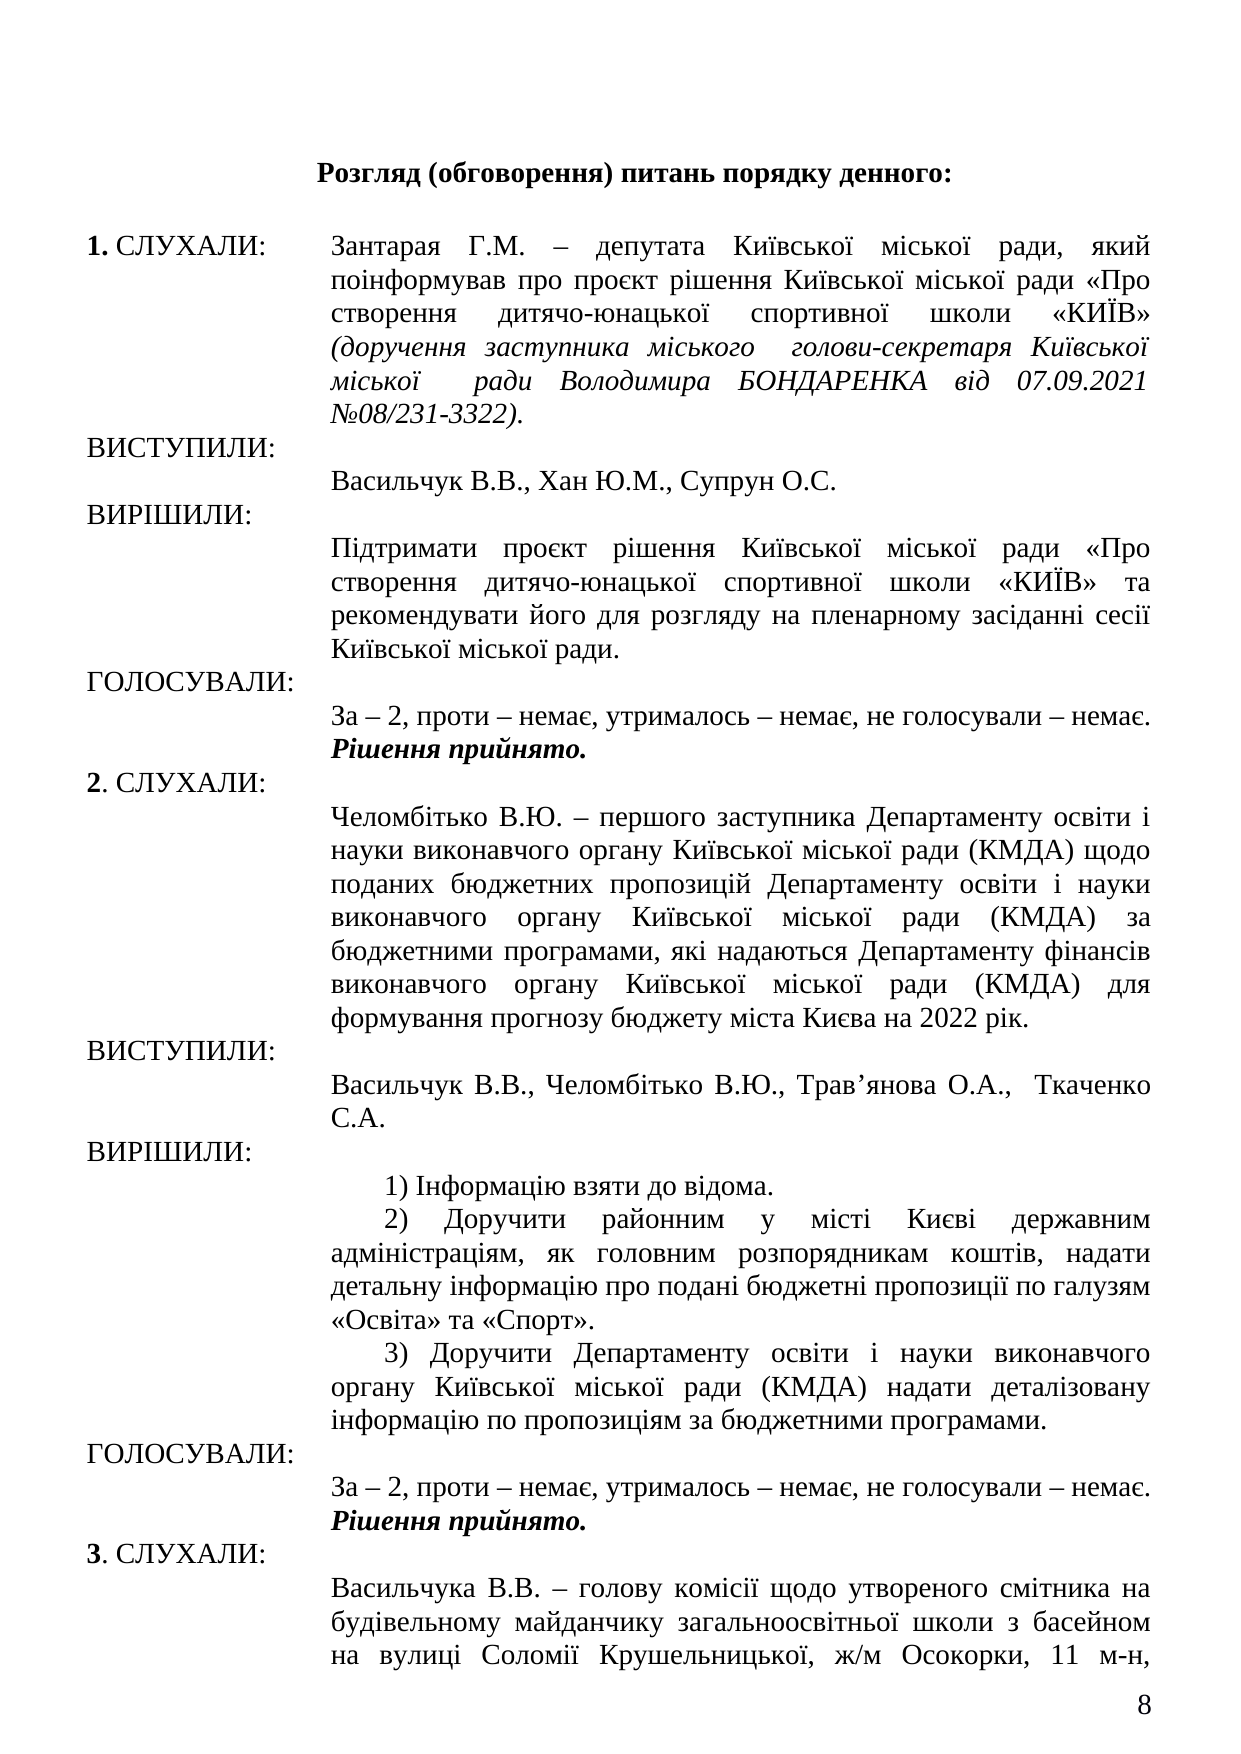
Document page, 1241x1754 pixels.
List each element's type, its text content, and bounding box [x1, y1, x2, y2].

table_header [325, 223, 1157, 1676]
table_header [81, 223, 325, 1676]
text Розгляд (обговорення) питань порядку денного: [118, 156, 1152, 189]
